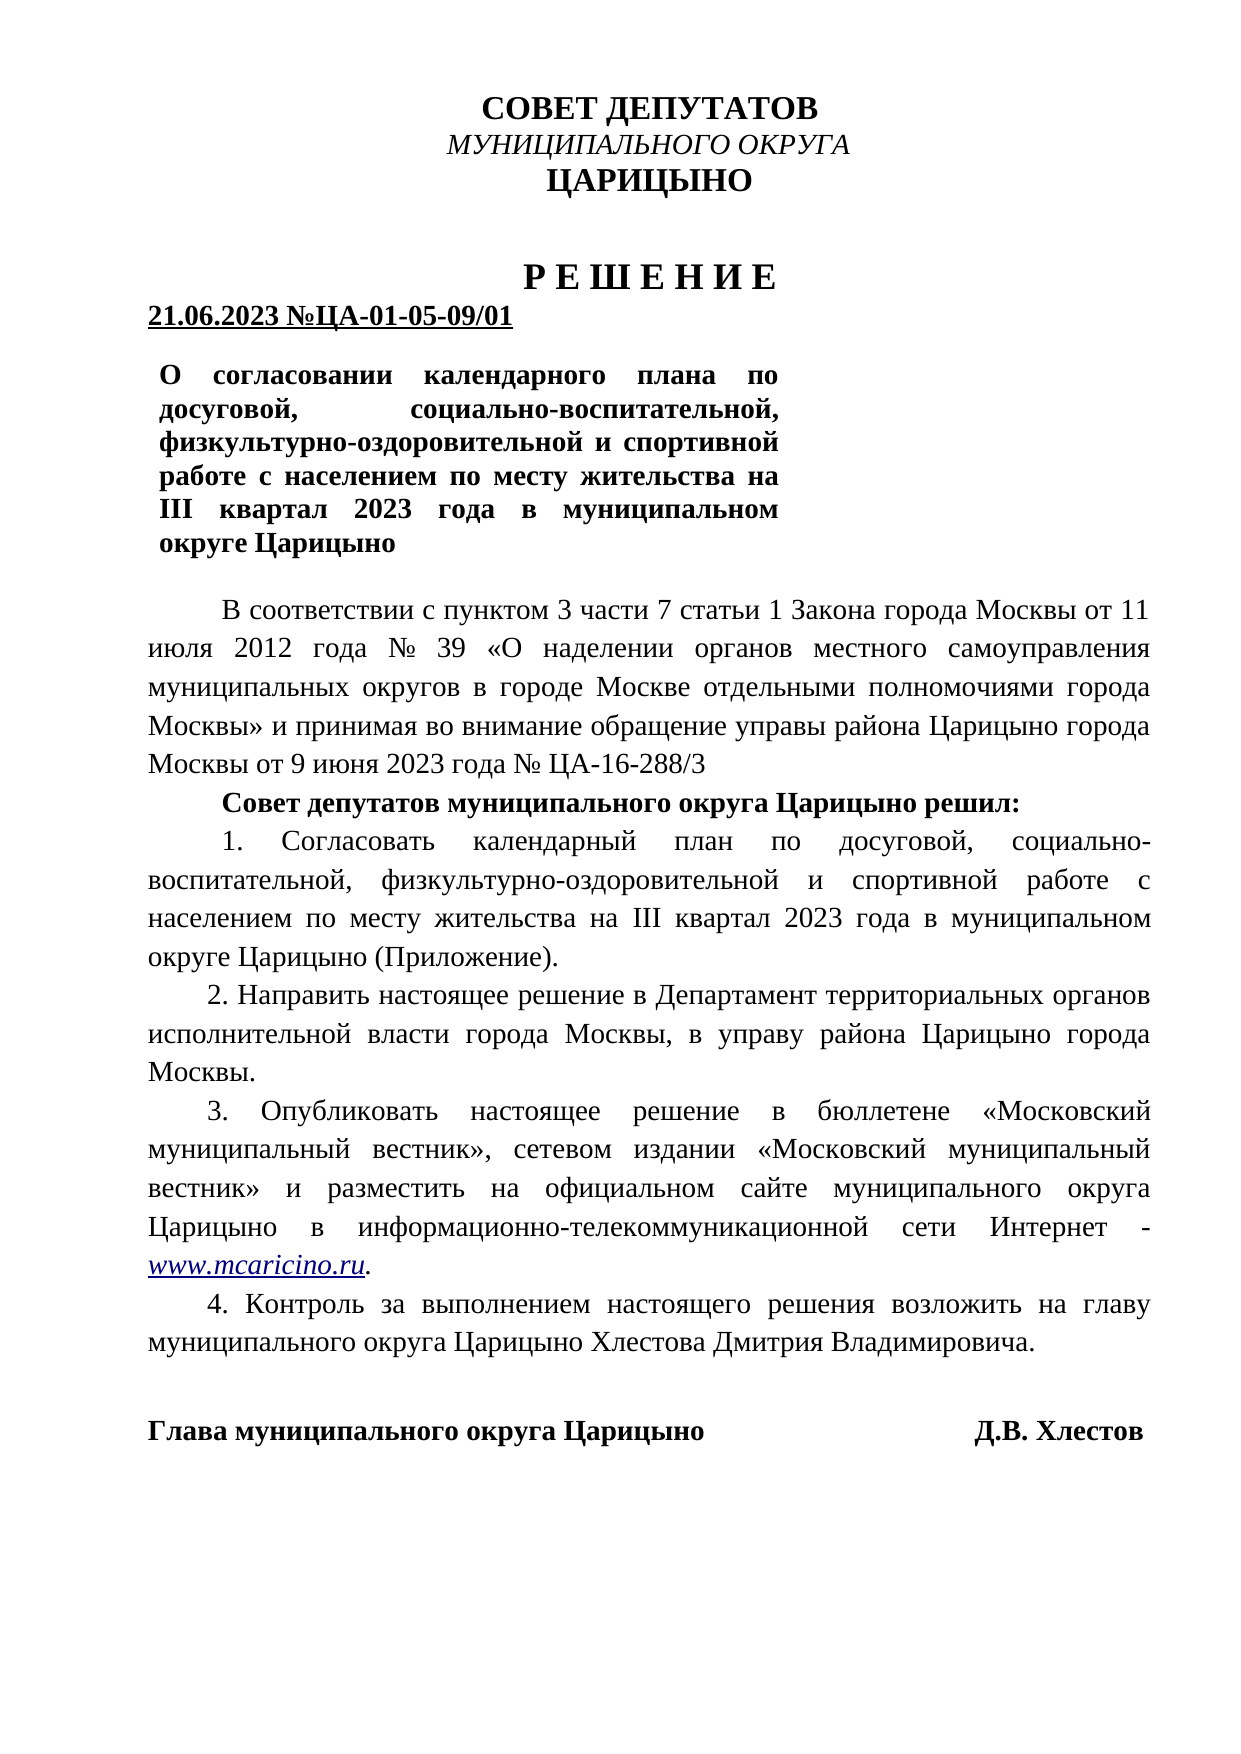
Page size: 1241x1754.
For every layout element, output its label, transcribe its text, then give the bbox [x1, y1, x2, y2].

subtitle СОВЕТ ДЕПУТАТОВ [148, 89, 1152, 127]
subtitle МУНИЦИПАЛЬНОГО ОКРУГА [148, 127, 1152, 161]
text 21.06.2023 №ЦА-01-05-09/01 [148, 298, 1152, 331]
table_header О согласовании календарного плана по досуговой, социально-воспитательной, физкультурно-оздоровительной и спортивной работе с населением по месту жительства на III квартал 2023 года в муниципальном округе Царицыно [148, 357, 797, 558]
text Глава муниципального округа Царицыно Д.В. Хлестов [148, 1413, 1152, 1447]
subtitle Р Е Ш Е Н И Е [148, 255, 1152, 298]
text 2. Направить настоящее решение в Департамент территориальных органов исполнительной власти города Москвы, в управу района Царицыно города Москвы. [148, 977, 1152, 1088]
text Совет депутатов муниципального округа Царицыно решил: 1. Согласовать календарный план по досуговой, социально-воспитательной, физкультурно-оздоровительной и спортивной работе с населением по месту жительства на III квартал 2023 года в муниципальном округе Царицыно (Приложение). [148, 785, 1152, 972]
text 3. Опубликовать настоящее решение в бюллетене «Московский муниципальный вестник», сетевом издании «Московский муниципальный вестник» и разместить на официальном сайте муниципального округа Царицыно в информационно-телекоммуникационной сети Интернет - www.mcaricino.ru. [148, 1093, 1152, 1281]
subtitle ЦАРИЦЫНО [148, 161, 1152, 199]
text 4. Контроль за выполнением настоящего решения возложить на главу муниципального округа Царицыно Хлестова Дмитрия Владимировича. [148, 1286, 1152, 1358]
text В соответствии с пунктом 3 части 7 статьи 1 Закона города Москвы от 11 июля 2012 года № 39 «О наделении органов местного самоуправления муниципальных округов в городе Москве отдельными полномочиями города Москвы» и принимая во внимание обращение управы района Царицыно города Москвы от 9 июня 2023 года № ЦА-16-288/3 [148, 592, 1152, 780]
